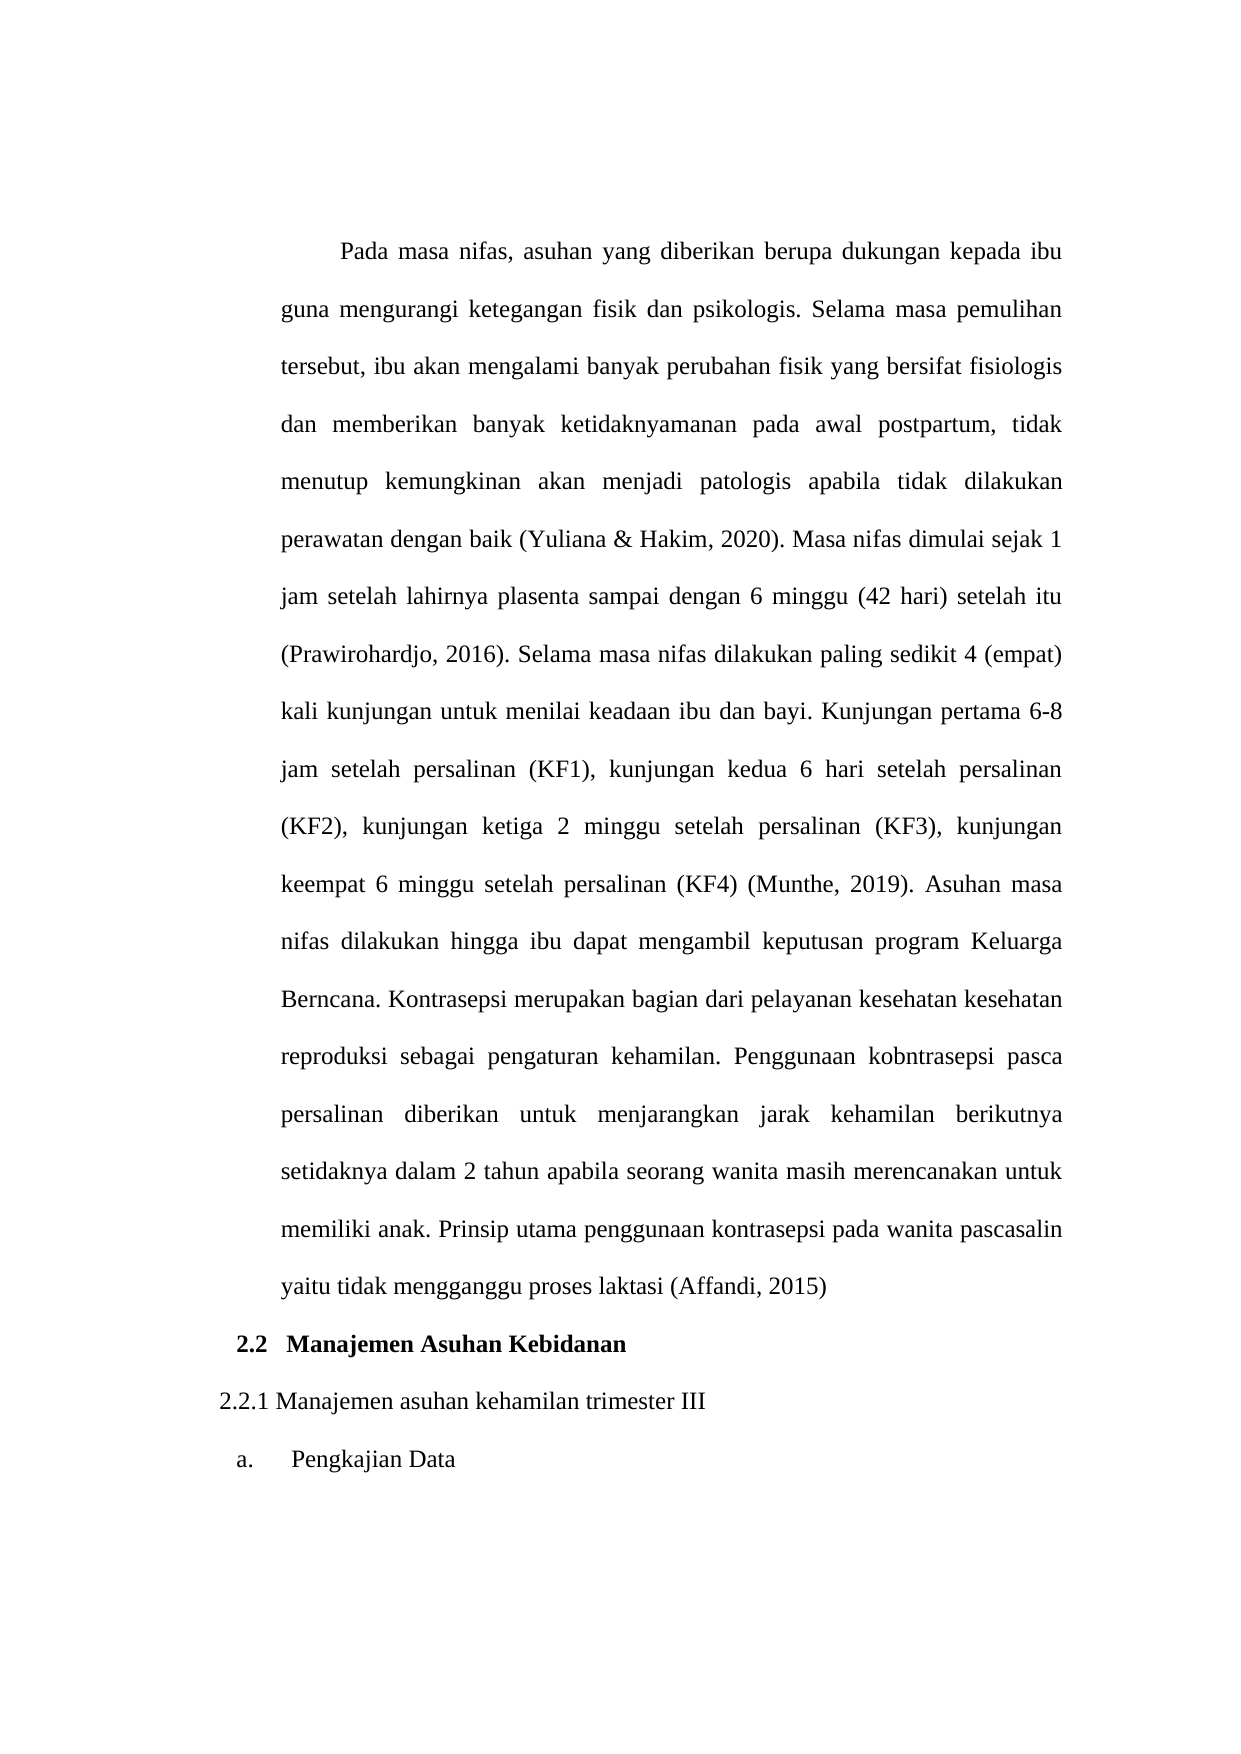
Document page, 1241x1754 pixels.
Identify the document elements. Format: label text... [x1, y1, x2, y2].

text Pada masa nifas, asuhan yang diberikan berupa dukungan kepada ibu guna mengurangi ketegangan fisik dan psikologis. Selama masa pemulihan tersebut, ibu akan mengalami banyak perubahan fisik yang bersifat fisiologis dan memberikan banyak ketidaknyamanan pada awal postpartum, tidak menutup kemungkinan akan menjadi patologis apabila tidak dilakukan perawatan dengan baik (Yuliana & Hakim, 2020). Masa nifas dimulai sejak 1 jam setelah lahirnya plasenta sampai dengan 6 minggu (42 hari) setelah itu (Prawirohardjo, 2016). Selama masa nifas dilakukan paling sedikit 4 (empat) kali kunjungan untuk menilai keadaan ibu dan bayi. Kunjungan pertama 6-8 jam setelah persalinan (KF1), kunjungan kedua 6 hari setelah persalinan (KF2), kunjungan ketiga 2 minggu setelah persalinan (KF3), kunjungan keempat 6 minggu setelah persalinan (KF4) (Munthe, 2019). Asuhan masa nifas dilakukan hingga ibu dapat mengambil keputusan program Keluarga Berncana. Kontrasepsi merupakan bagian dari pelayanan kesehatan kesehatan reproduksi sebagai pengaturan kehamilan. Penggunaan kobntrasepsi pasca persalinan diberikan untuk menjarangkan jarak kehamilan berikutnya setidaknya dalam 2 tahun apabila seorang wanita masih merencanakan untuk memiliki anak. Prinsip utama penggunaan kontrasepsi pada wanita pascasalin yaitu tidak mengganggu proses laktasi (Affandi, 2015) [281, 236, 1063, 1300]
text 2.2 Manajemen Asuhan Kebidanan [236, 1329, 1063, 1357]
text a. Pengkajian Data [236, 1444, 1063, 1472]
text 2.2.1 Manajemen asuhan kehamilan trimester III [207, 1386, 1063, 1415]
